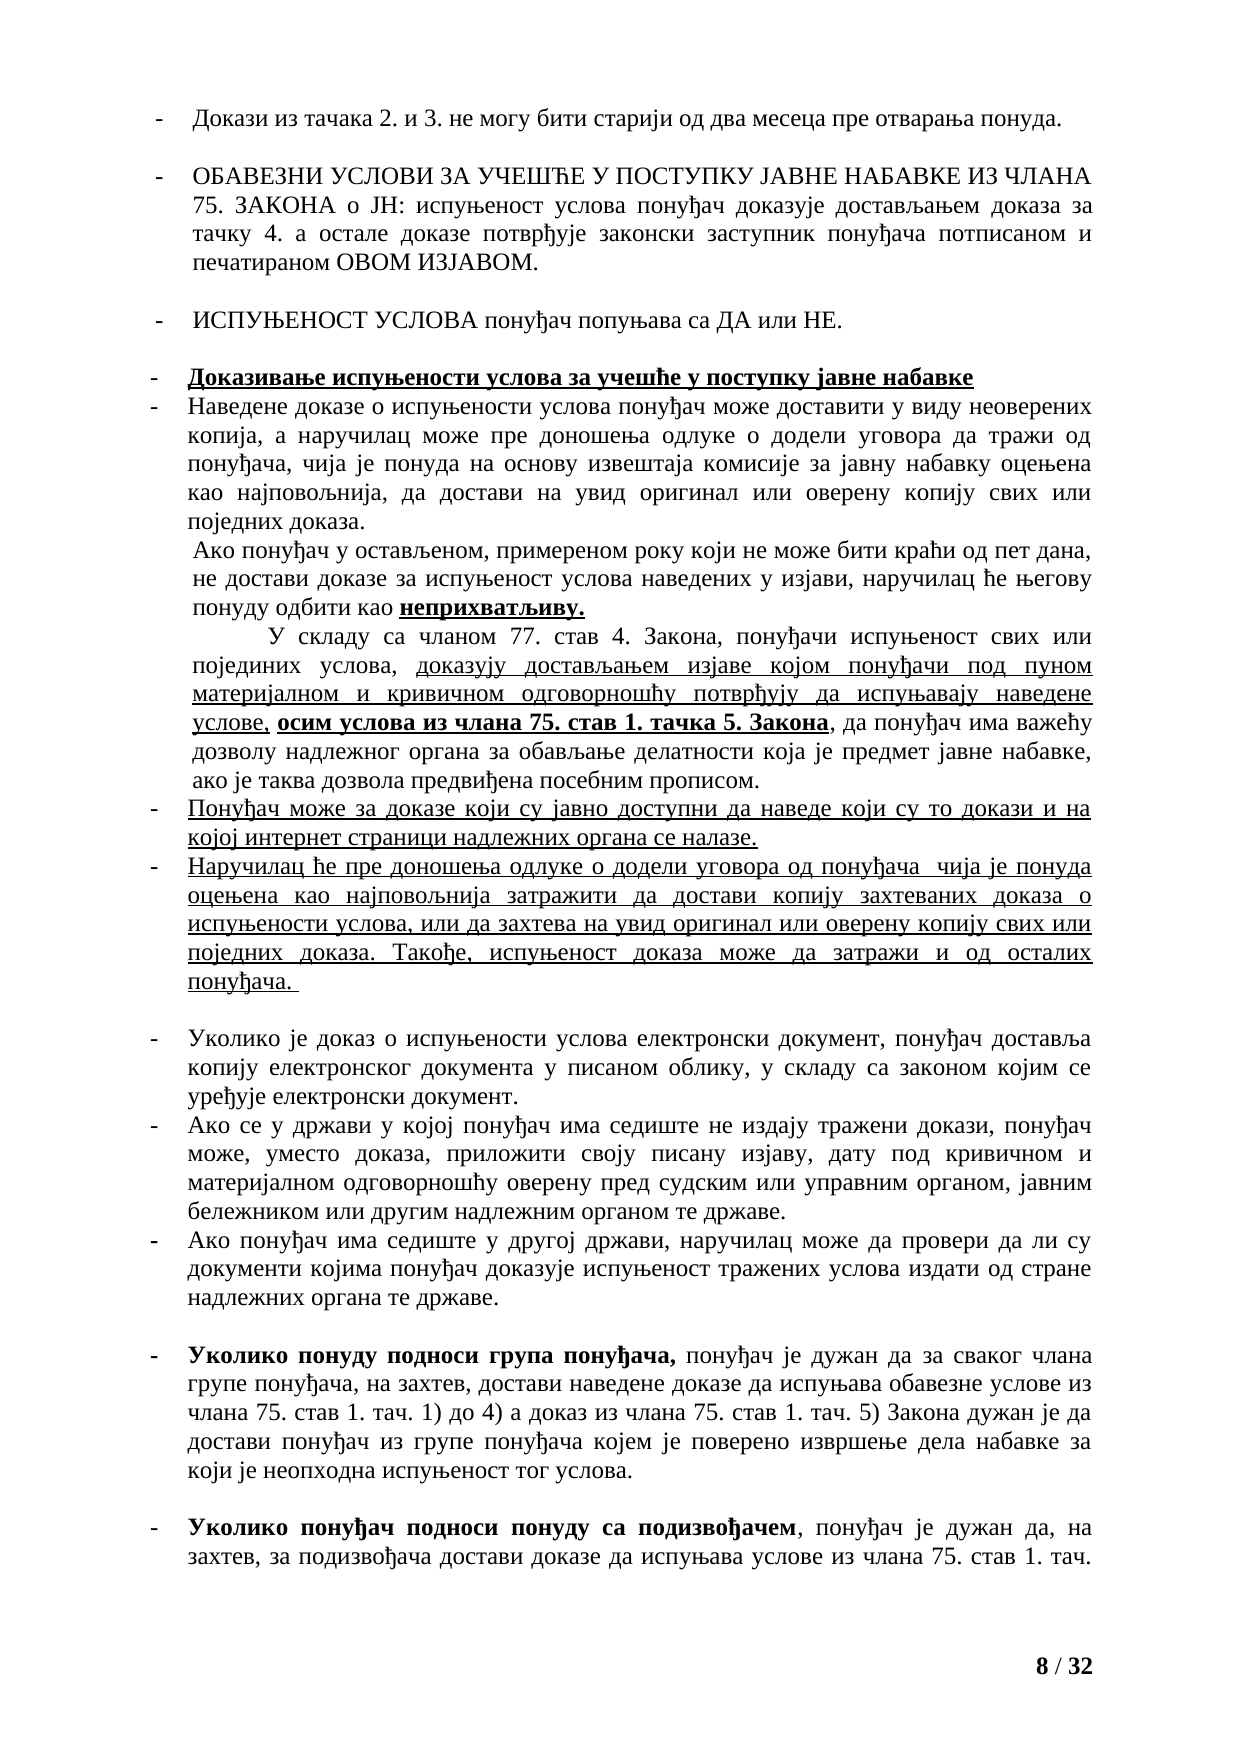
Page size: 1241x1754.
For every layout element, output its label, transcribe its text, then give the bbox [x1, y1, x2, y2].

list У складу са чланом 77. став 4. Закона, понуђачи испуњеност свих или појединих услова, доказују достављањем изјаве којом понуђачи под пуном материјалном и кривичном одговорношћу потврђују да испуњавају наведене услове, осим услова из члана 75. став 1. тачка 5. Закона, да понуђач има важећу дозволу надлежног органа за обављање делатности која је предмет јавне набавке, ако је таква дозвола предвиђена посебним прописом. [192, 705, 1093, 793]
list Наведене доказе о испуњености услова понуђач може доставити у виду неоверених копија, а наручилац може пре доношења одлуке о додели уговора да тражи од понуђача, чија је понуда на основу извештаја комисије за јавну набавку оцењена као најповољнија, да достави на увид оригинал или оверену копију свих или поједних доказа. [150, 391, 1093, 535]
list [150, 1512, 1093, 1570]
list ИСПУЊЕНОСТ УСЛОВА понуђач попуњава са ДА или НЕ. [155, 305, 1093, 333]
list Понуђач може за доказе који су јавно доступни да наведе који су то докази и на којој интернет страници надлежних органа се налазе. [150, 793, 1093, 851]
list Ако се у држави у којој понуђач има седиште не издају тражени докази, понуђач може, уместо доказа, приложити своју писану изјаву, дату под кривичном и материјалном одговорношћу оверену пред судским или управним органом, јавним бележником или другим надлежним органом те државе. [150, 1110, 1093, 1225]
list Ако понуђач у остављеном, примереном року који не може бити краћи од пет дана, не достави доказе за испуњеност услова наведених у изјави, наручилац ће његову понуду одбити као неприхватљиву. [192, 535, 1093, 621]
list Докази из тачака 2. и 3. не могу бити старији од два месеца пре отварања понуда. [155, 103, 1093, 132]
list Уколико је доказ о испуњености услова електронски документ, понуђач доставља копију електронског документа у писаном облику, у складу са законом којим се уређује електронски документ. [150, 1023, 1093, 1110]
list Ако понуђач има седиште у другој држави, наручилац може да провери да ли су документи којима понуђач доказује испуњеност тражених услова издати од стране надлежних органа те државе. [150, 1225, 1093, 1311]
list У складу са чланом 77. став 4. Закона, понуђачи испуњеност свих или појединих услова, доказују достављањем изјаве којом понуђачи под пуном материјалном и кривичном одговорношћу потврђују да испуњавају наведене услове, осим услова из члана 75. став 1. тачка 5. Закона, да понуђач има важећу дозволу надлежног органа за обављање делатности која је предмет јавне набавке, ако је таква дозвола предвиђена посебним прописом. [192, 621, 1093, 703]
list Наручилац ће пре доношења одлуке о додели уговора од понуђача чија је понуда оцењена као најповољнија затражити да достави копију захтеваних доказа о испуњености услова, или да захтева на увид оригинал или оверену копију свих или поједних доказа. Такође, испуњеност доказа може да затражи и од осталих понуђача. [150, 851, 1093, 995]
list ОБАВЕЗНИ УСЛОВИ ЗА УЧЕШЋЕ У ПОСТУПКУ ЈАВНЕ НАБАВКЕ ИЗ ЧЛАНА 75. ЗАКОНА о ЈН: испуњеност услова понуђач доказује достављањем доказа за тачку 4. а остале доказе потврђује законски заступник понуђача потписаном и печатираном ОВОМ ИЗЈАВОМ. [155, 161, 1093, 276]
list Доказивање испуњености услова за учешће у поступку јавне набавке [150, 362, 1093, 391]
list Уколико понуду подноси група понуђача, понуђач је дужан да за сваког члана групе понуђача, на захтев, достави наведене доказе да испуњава обавезне услове из члана 75. став 1. тач. 1) до 4) а доказ из члана 75. став 1. тач. 5) Закона дужан је да достави понуђач из групе понуђача којем је поверено извршење дела набавке за који је неопходна испуњеност тог услова. [150, 1340, 1093, 1483]
